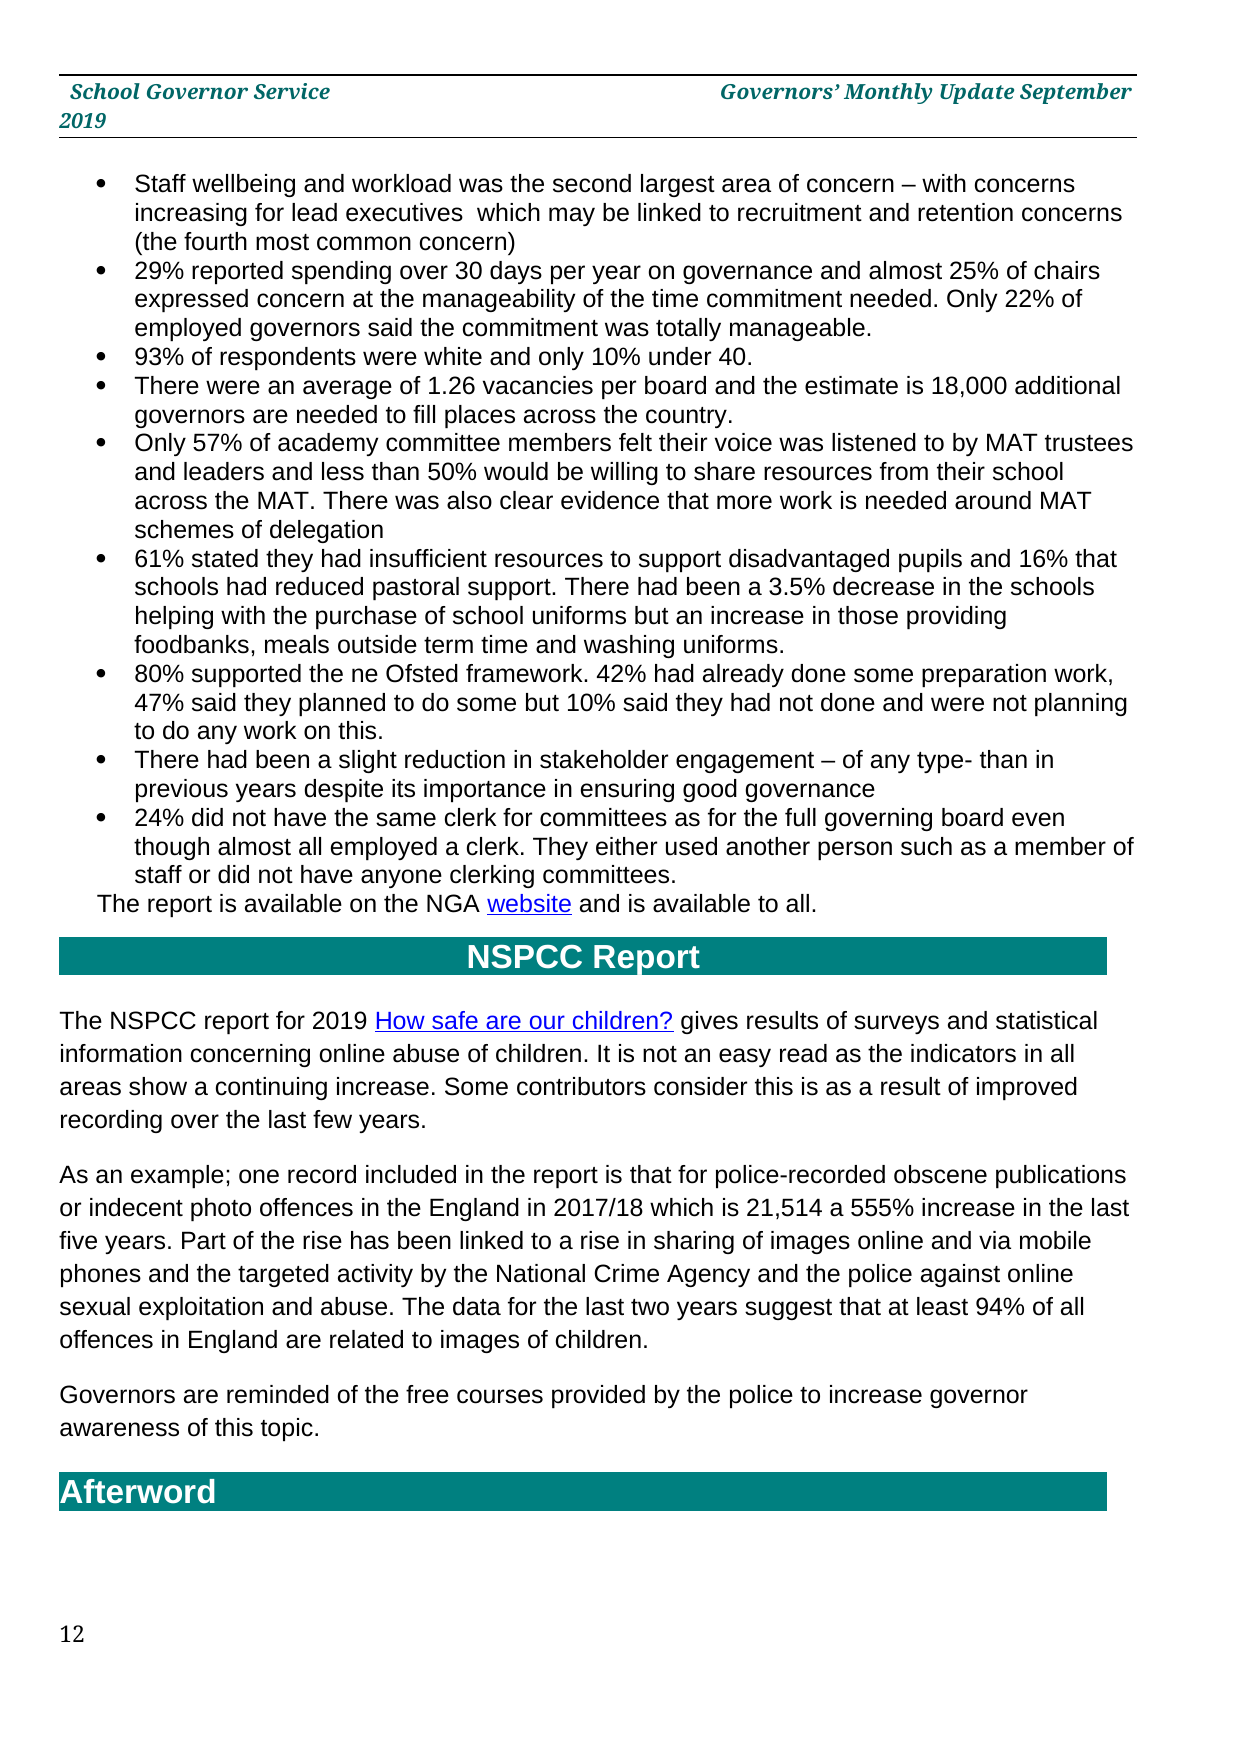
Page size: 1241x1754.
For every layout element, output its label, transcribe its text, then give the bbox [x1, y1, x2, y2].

text The report is available on the NGA website and is available to all. [97, 889, 1137, 918]
list 61% stated they had insufficient resources to support disadvantaged pupils and 16% that schools had reduced pastoral support. There had been a 3.5% decrease in the schools helping with the purchase of school uniforms but an increase in those providing foodbanks, meals outside term time and washing uniforms. [97, 543, 1137, 659]
subtitle NSPCC Report [59, 937, 1107, 975]
text As an example; one record included in the report is that for police-recorded obscene publications or indecent photo offences in the England in 2017/18 which is 21,514 a 555% increase in the last five years. Part of the rise has been linked to a rise in sharing of images online and via mobile phones and the targeted activity by the National Crime Agency and the police against online sexual exploitation and abuse. The data for the last two years suggest that at least 94% of all offences in England are related to images of children. [59, 1160, 1137, 1354]
subtitle Afterword [59, 1472, 1107, 1511]
list There had been a slight reduction in stakeholder engagement – of any type- than in previous years despite its importance in ensuring good governance [97, 745, 1137, 803]
list 29% reported spending over 30 days per year on governance and almost 25% of chairs expressed concern at the manageability of the time commitment needed. Only 22% of employed governors said the commitment was totally manageable. [97, 256, 1137, 342]
list 80% supported the ne Ofsted framework. 42% had already done some preparation work, 47% said they planned to do some but 10% said they had not done and were not planning to do any work on this. [97, 659, 1137, 745]
text Governors are reminded of the free courses provided by the police to increase governor awareness of this topic. [59, 1380, 1137, 1442]
text The NSPCC report for 2019 How safe are our children? gives results of surveys and statistical information concerning online abuse of children. It is not an easy read as the indicators in all areas show a continuing increase. Some contributors consider this is as a result of improved recording over the last few years. [59, 1006, 1137, 1134]
list 93% of respondents were white and only 10% under 40. [97, 342, 1137, 371]
list There were an average of 1.26 vacancies per board and the estimate is 18,000 additional governors are needed to fill places across the country. [97, 371, 1137, 428]
list Only 57% of academy committee members felt their voice was listened to by MAT trustees and leaders and less than 50% would be willing to share resources from their school across the MAT. There was also clear evidence that more work is needed around MAT schemes of delegation [97, 428, 1137, 543]
list 24% did not have the same clerk for committees as for the full governing board even though almost all employed a clerk. They either used another person such as a member of staff or did not have anyone clerking committees. [97, 803, 1137, 889]
list Staff wellbeing and workload was the second largest area of concern – with concerns increasing for lead executives which may be linked to recruitment and retention concerns (the fourth most common concern) [97, 169, 1137, 256]
